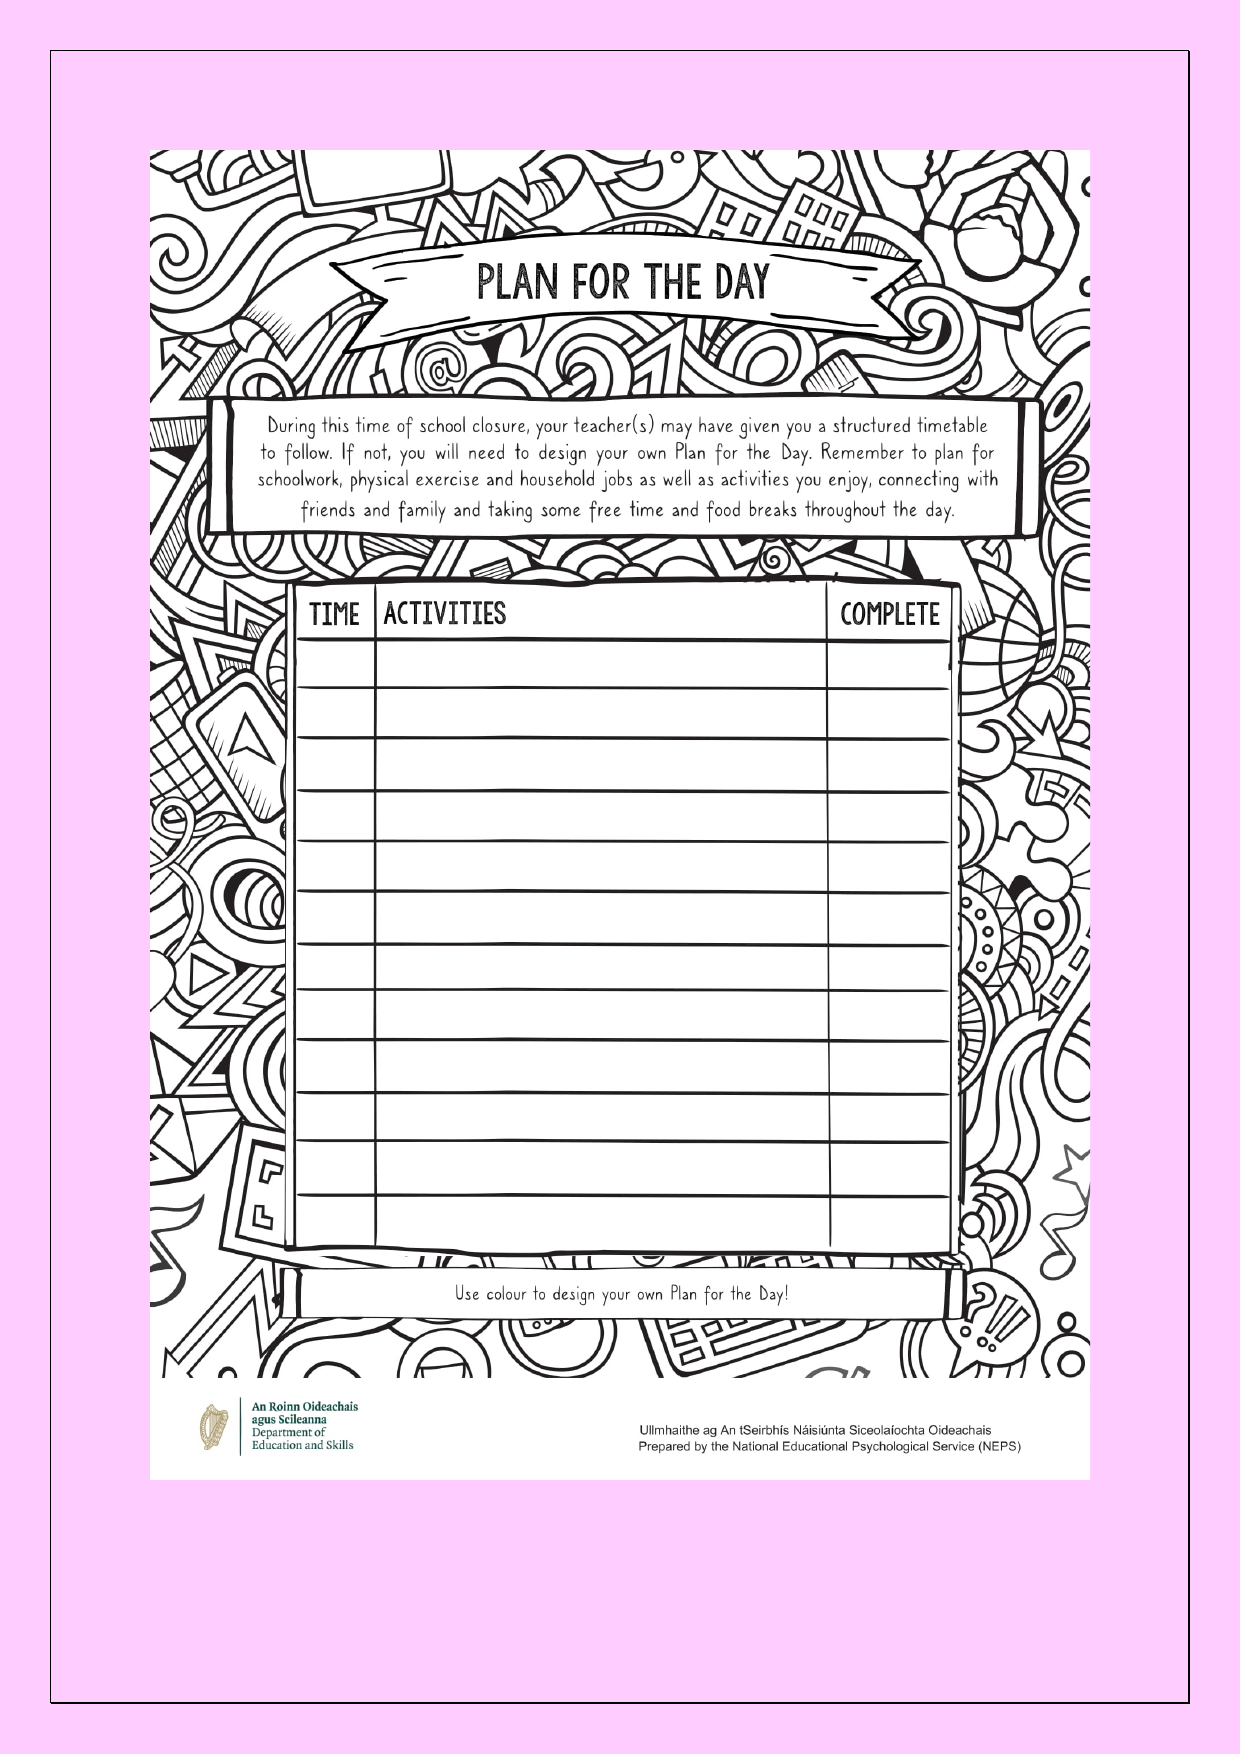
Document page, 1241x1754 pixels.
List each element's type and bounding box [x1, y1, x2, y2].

picture [150, 150, 1091, 1480]
